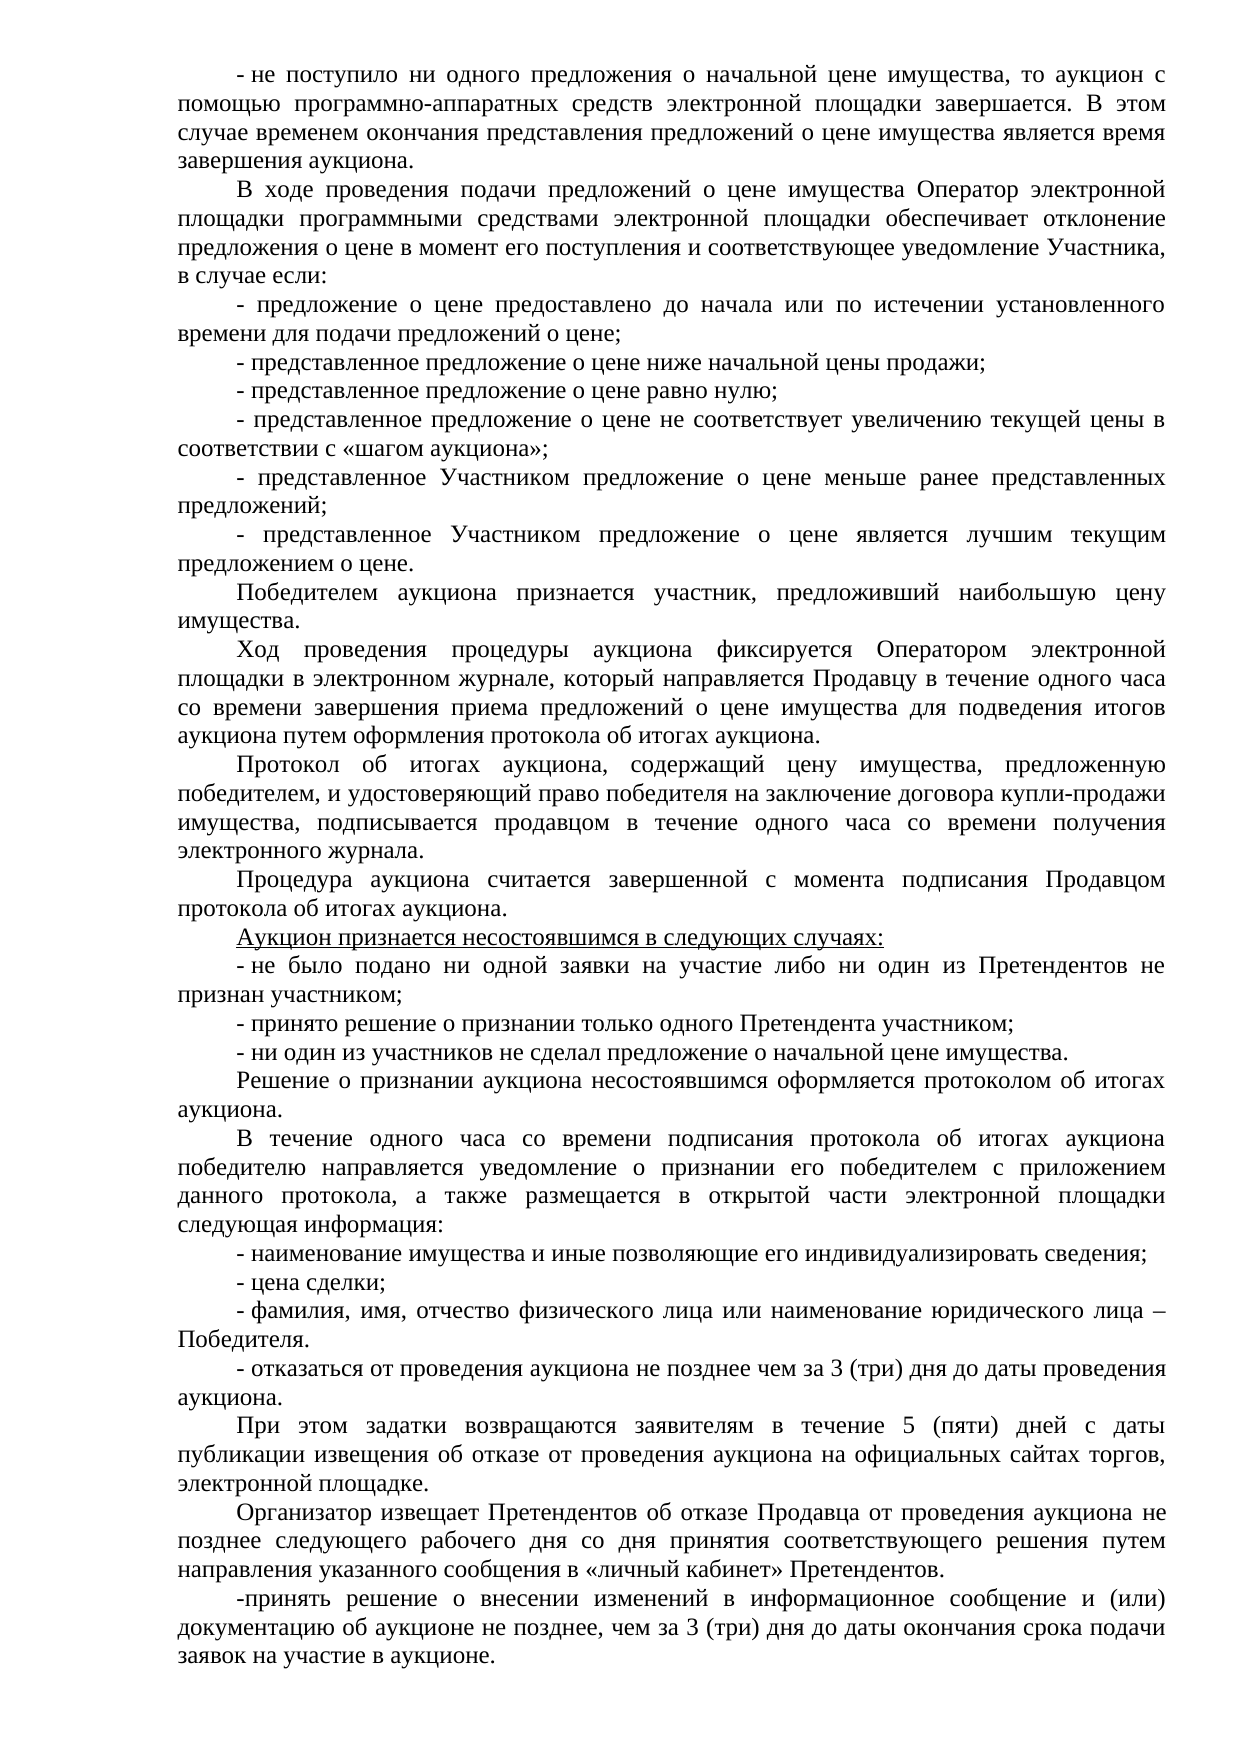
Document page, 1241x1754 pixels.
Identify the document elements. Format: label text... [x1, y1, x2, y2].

text В течение одного часа со времени подписания протокола об итогах аукциона победителю направляется уведомление о признании его победителем с приложением данного протокола, а также размещается в открытой части электронной площадки следующая информация: [177, 1123, 1167, 1238]
text В ходе проведения подачи предложений о цене имущества Оператор электронной площадки программными средствами электронной площадки обеспечивает отклонение предложения о цене в момент его поступления и соответствующее уведомление Участника, в случае если: [177, 174, 1167, 289]
text При этом задатки возвращаются заявителям в течение 5 (пяти) дней с даты публикации извещения об отказе от проведения аукциона на официальных сайтах торгов, электронной площадке. [177, 1410, 1167, 1497]
text - представленное предложение о цене ниже начальной цены продажи; [177, 347, 1167, 375]
text - представленное предложение о цене не соответствует увеличению текущей цены в соответствии с «шагом аукциона»; [177, 404, 1167, 462]
text - представленное предложение о цене равно нулю; [177, 375, 1167, 404]
text Организатор извещает Претендентов об отказе Продавца от проведения аукциона не позднее следующего рабочего дня со дня принятия соответствующего решения путем направления указанного сообщения в «личный кабинет» Претендентов. [177, 1497, 1167, 1583]
text - представленное Участником предложение о цене является лучшим текущим предложением о цене. [177, 519, 1167, 577]
text - фамилия, имя, отчество физического лица или наименование юридического лица – Победителя. [177, 1295, 1167, 1353]
text -принять решение о внесении изменений в информационное сообщение и (или) документацию об аукционе не позднее, чем за 3 (три) дня до даты окончания срока подачи заявок на участие в аукционе. [177, 1583, 1167, 1669]
text Решение о признании аукциона несостоявшимся оформляется протоколом об итогах аукциона. [177, 1065, 1167, 1123]
text Протокол об итогах аукциона, содержащий цену имущества, предложенную победителем, и удостоверяющий право победителя на заключение договора купли-продажи имущества, подписывается продавцом в течение одного часа со времени получения электронного журнала. [177, 749, 1167, 864]
text Ход проведения процедуры аукциона фиксируется Оператором электронной площадки в электронном журнале, который направляется Продавцу в течение одного часа со времени завершения приема предложений о цене имущества для подведения итогов аукциона путем оформления протокола об итогах аукциона. [177, 634, 1167, 749]
text - предложение о цене предоставлено до начала или по истечении установленного времени для подачи предложений о цене; [177, 289, 1167, 347]
text - цена сделки; [177, 1267, 1167, 1295]
text - наименование имущества и иные позволяющие его индивидуализировать сведения; [177, 1238, 1167, 1267]
text - отказаться от проведения аукциона не позднее чем за 3 (три) дня до даты проведения аукциона. [177, 1353, 1167, 1410]
text Победителем аукциона признается участник, предложивший наибольшую цену имущества. [177, 577, 1167, 634]
text Аукцион признается несостоявшимся в следующих случаях: [177, 922, 1167, 950]
text - принято решение о признании только одного Претендента участником; [177, 1008, 1167, 1037]
text - не поступило ни одного предложения о начальной цене имущества, то аукцион с помощью программно-аппаратных средств электронной площадки завершается. В этом случае временем окончания представления предложений о цене имущества является время завершения аукциона. [177, 59, 1167, 174]
text - не было подано ни одной заявки на участие либо ни один из Претендентов не признан участником; [177, 950, 1167, 1008]
text - ни один из участников не сделал предложение о начальной цене имущества. [177, 1037, 1167, 1065]
text Процедура аукциона считается завершенной с момента подписания Продавцом протокола об итогах аукциона. [177, 864, 1167, 922]
text - представленное Участником предложение о цене меньше ранее представленных предложений; [177, 462, 1167, 519]
